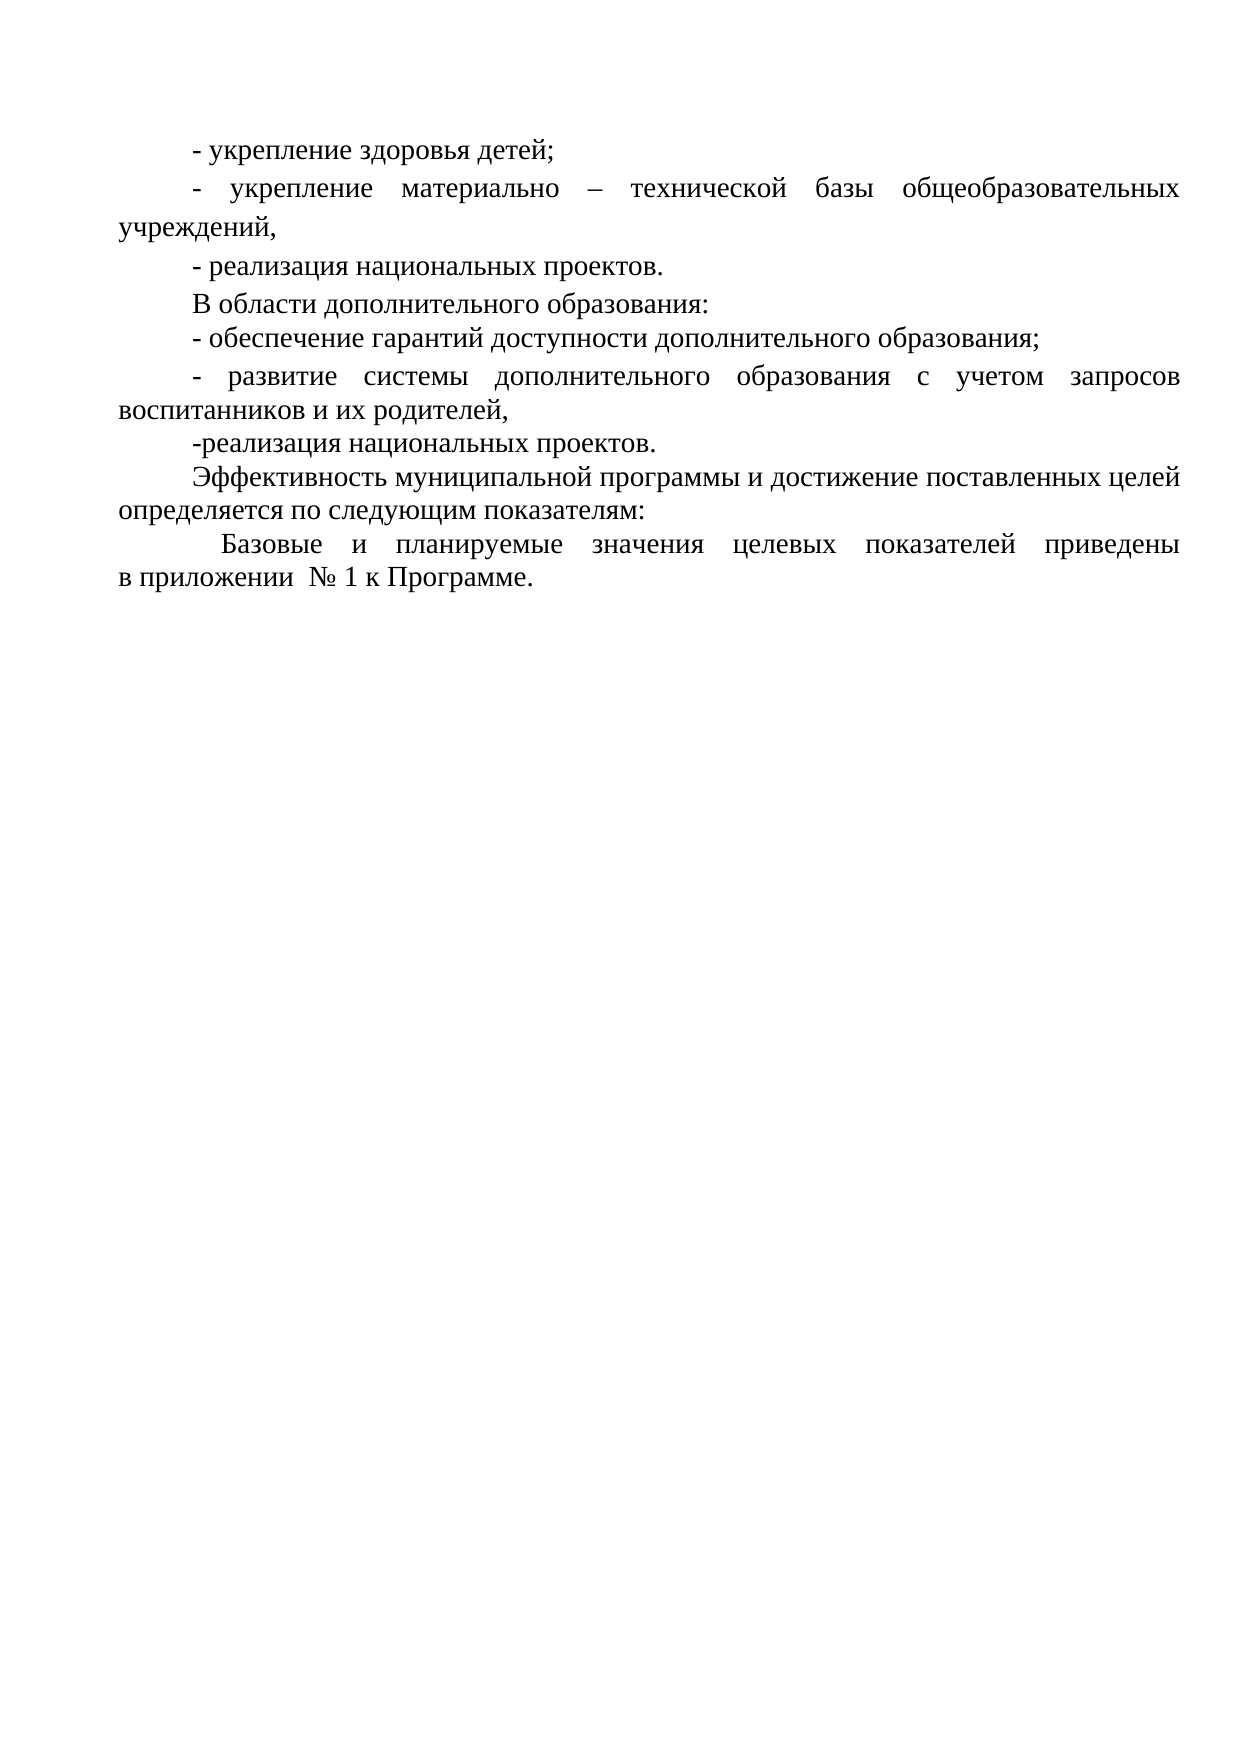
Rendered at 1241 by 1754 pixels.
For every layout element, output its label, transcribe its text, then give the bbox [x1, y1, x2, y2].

text - обеспечение гарантий доступности дополнительного образования; [118, 320, 1181, 353]
text - реализация национальных проектов. [118, 248, 1181, 281]
text - укрепление материально – технической базы общеобразовательных учреждений, [118, 171, 1181, 243]
text - развитие системы дополнительного образования с учетом запросов воспитанников и их родителей, [118, 358, 1181, 425]
text Базовые и планируемые значения целевых показателей приведены в приложении № 1 к Программе. [118, 526, 1181, 593]
text Эффективность муниципальной программы и достижение поставленных целей определяется по следующим показателям: [118, 459, 1181, 526]
text - укрепление здоровья детей; [118, 132, 1181, 166]
text В области дополнительного образования: [118, 286, 1181, 320]
text -реализация национальных проектов. [118, 425, 1181, 459]
